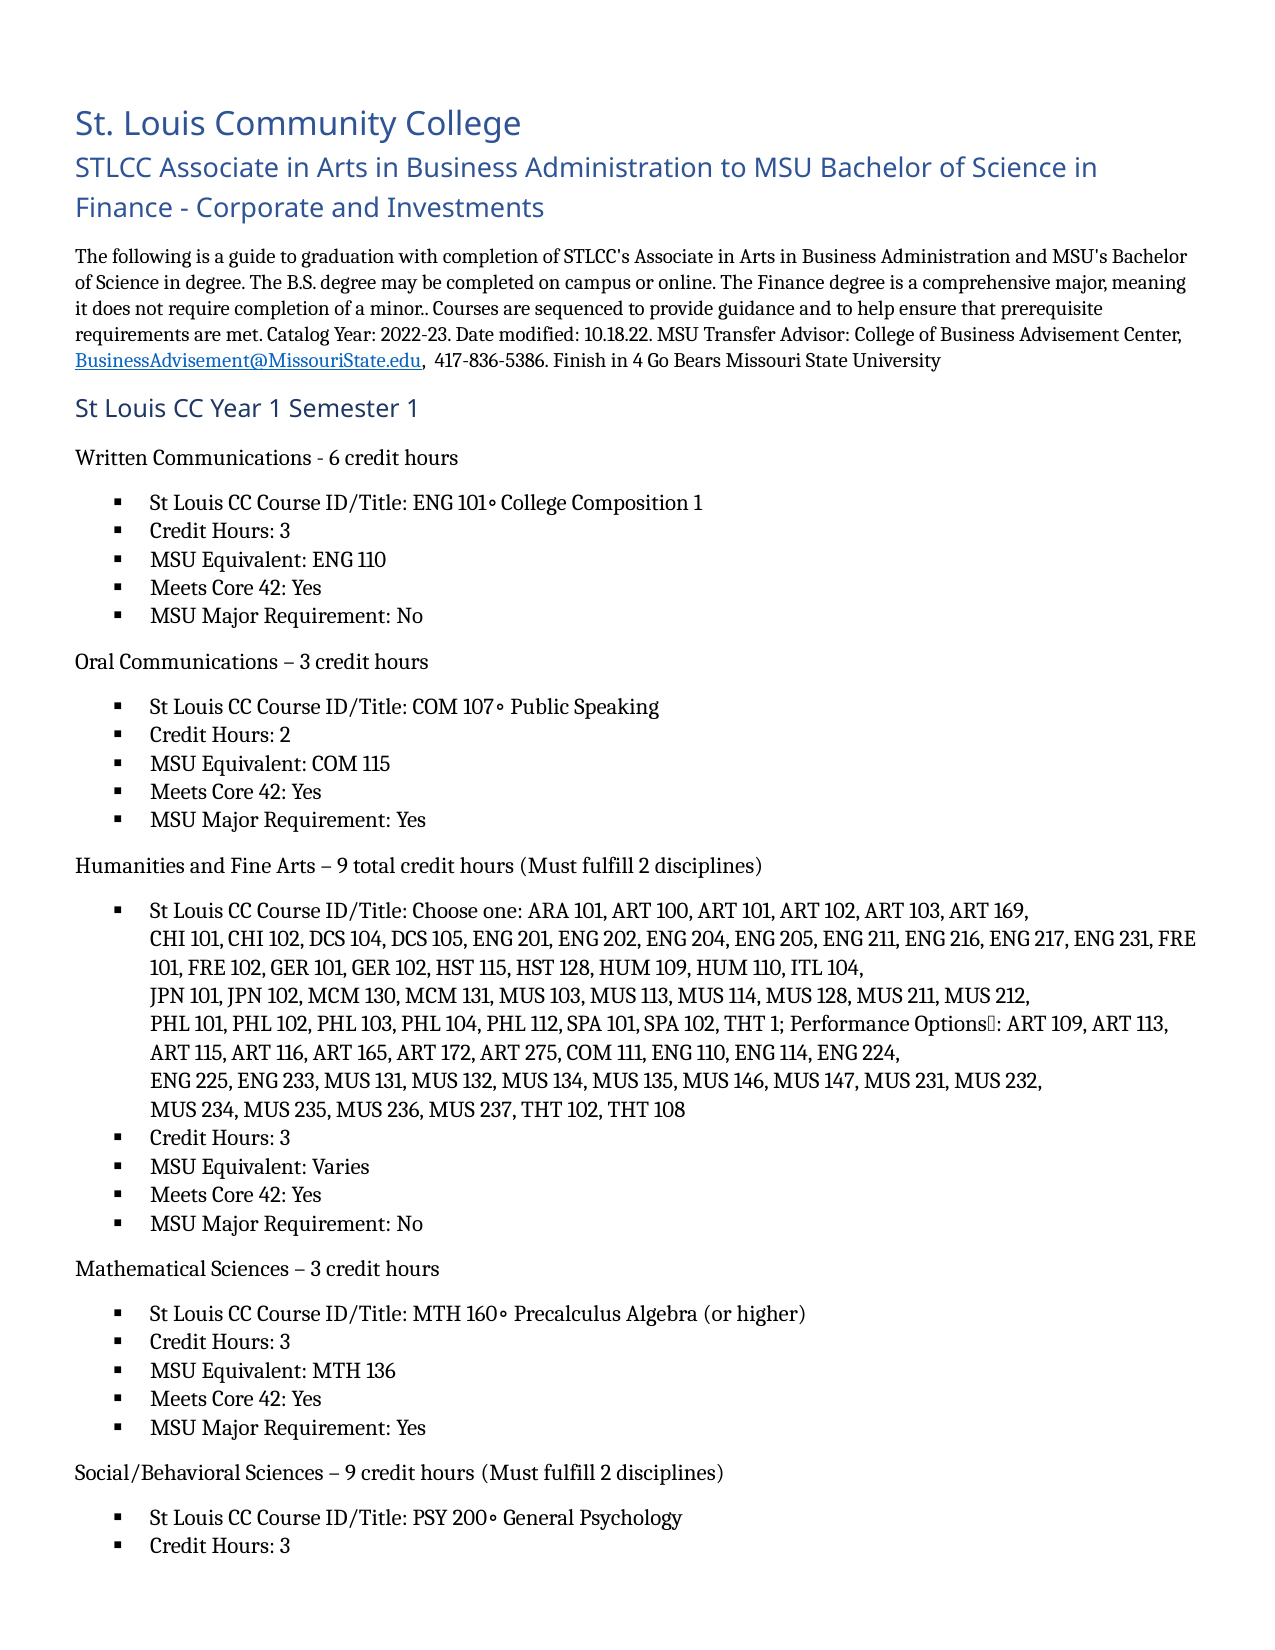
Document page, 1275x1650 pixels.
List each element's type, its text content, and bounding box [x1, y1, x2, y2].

list Credit Hours: 3 [112, 518, 1200, 544]
list MSU Major Requirement: No [112, 603, 1200, 630]
text Written Communications - 6 credit hours [75, 444, 1200, 471]
list MSU Major Requirement: No [112, 1210, 1200, 1237]
list St Louis CC Course ID/Title: COM 107∘ Public Speaking [112, 693, 1200, 720]
list Credit Hours: 3 [112, 1329, 1200, 1355]
text Humanities and Fine Arts – 9 total credit hours (Must fulfill 2 disciplines) [75, 852, 1200, 879]
text St Louis CC Year 1 Semester 1 [75, 391, 1200, 425]
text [75, 1459, 1200, 1486]
list St Louis CC Course ID/Title: MTH 160∘ Precalculus Algebra (or higher) [112, 1301, 1200, 1327]
list Meets Core 42: Yes [112, 1386, 1200, 1412]
list Meets Core 42: Yes [112, 1182, 1200, 1208]
list MSU Equivalent: COM 115 [112, 750, 1200, 777]
list Credit Hours: 2 [112, 722, 1200, 748]
list St Louis CC Course ID/Title: ENG 101∘ College Composition 1 [112, 489, 1200, 516]
list St Louis CC Course ID/Title: Choose one: ARA 101, ART 100, ART 101, ART 102, ART 103, ART 169, CHI 101, CHI 102, DCS 104, DCS 105, ENG 201, ENG 202, ENG 204, ENG 205, ENG 211, ENG 216, ENG 217, ENG 231, FRE 101, FRE 102, GER 101, GER 102, HST 115, HST 128, HUM 109, HUM 110, ITL 104, JPN 101, JPN 102, MCM 130, MCM 131, MUS 103, MUS 113, MUS 114, MUS 128, MUS 211, MUS 212, PHL 101, PHL 102, PHL 103, PHL 104, PHL 112, SPA 101, SPA 102, THT 1; Performance Options: ART 109, ART 113, ART 115, ART 116, ART 165, ART 172, ART 275, COM 111, ENG 110, ENG 114, ENG 224, ENG 225, ENG 233, MUS 131, MUS 132, MUS 134, MUS 135, MUS 146, MUS 147, MUS 231, MUS 232, MUS 234, MUS 235, MUS 236, MUS 237, THT 102, THT 108 [112, 897, 1200, 1123]
list Meets Core 42: Yes [112, 779, 1200, 805]
text Oral Communications – 3 credit hours [75, 648, 1200, 675]
list MSU Major Requirement: Yes [112, 807, 1200, 834]
subtitle St. Louis Community College [75, 100, 1200, 145]
list St Louis CC Course ID/Title: PSY 200∘ General Psychology [112, 1505, 1200, 1531]
list MSU Equivalent: MTH 136 [112, 1357, 1200, 1384]
list MSU Equivalent: ENG 110 [112, 546, 1200, 573]
text Mathematical Sciences – 3 credit hours [75, 1255, 1200, 1282]
list Meets Core 42: Yes [112, 575, 1200, 601]
text STLCC Associate in Arts in Business Administration to MSU Bachelor of Science in Finance - Corporate and Investments [75, 149, 1200, 226]
list MSU Equivalent: Varies [112, 1153, 1200, 1180]
list Credit Hours: 3 [112, 1125, 1200, 1151]
list Credit Hours: 3 [112, 1533, 1200, 1559]
text The following is a guide to graduation with completion of STLCC's Associate in Arts in Business Administration and MSU's Bachelor of Science in degree. The B.S. degree may be completed on campus or online. The Finance degree is a comprehensive major, meaning it does not require completion of a minor.. Courses are sequenced to provide guidance and to help ensure that prerequisite requirements are met. Catalog Year: 2022-23. Date modified: 10.18.22. MSU Transfer Advisor: College of Business Advisement Center, BusinessAdvisement@MissouriState.edu, 417-836-5386. Finish in 4 Go Bears Missouri State University [75, 245, 1200, 372]
list MSU Major Requirement: Yes [112, 1414, 1200, 1441]
